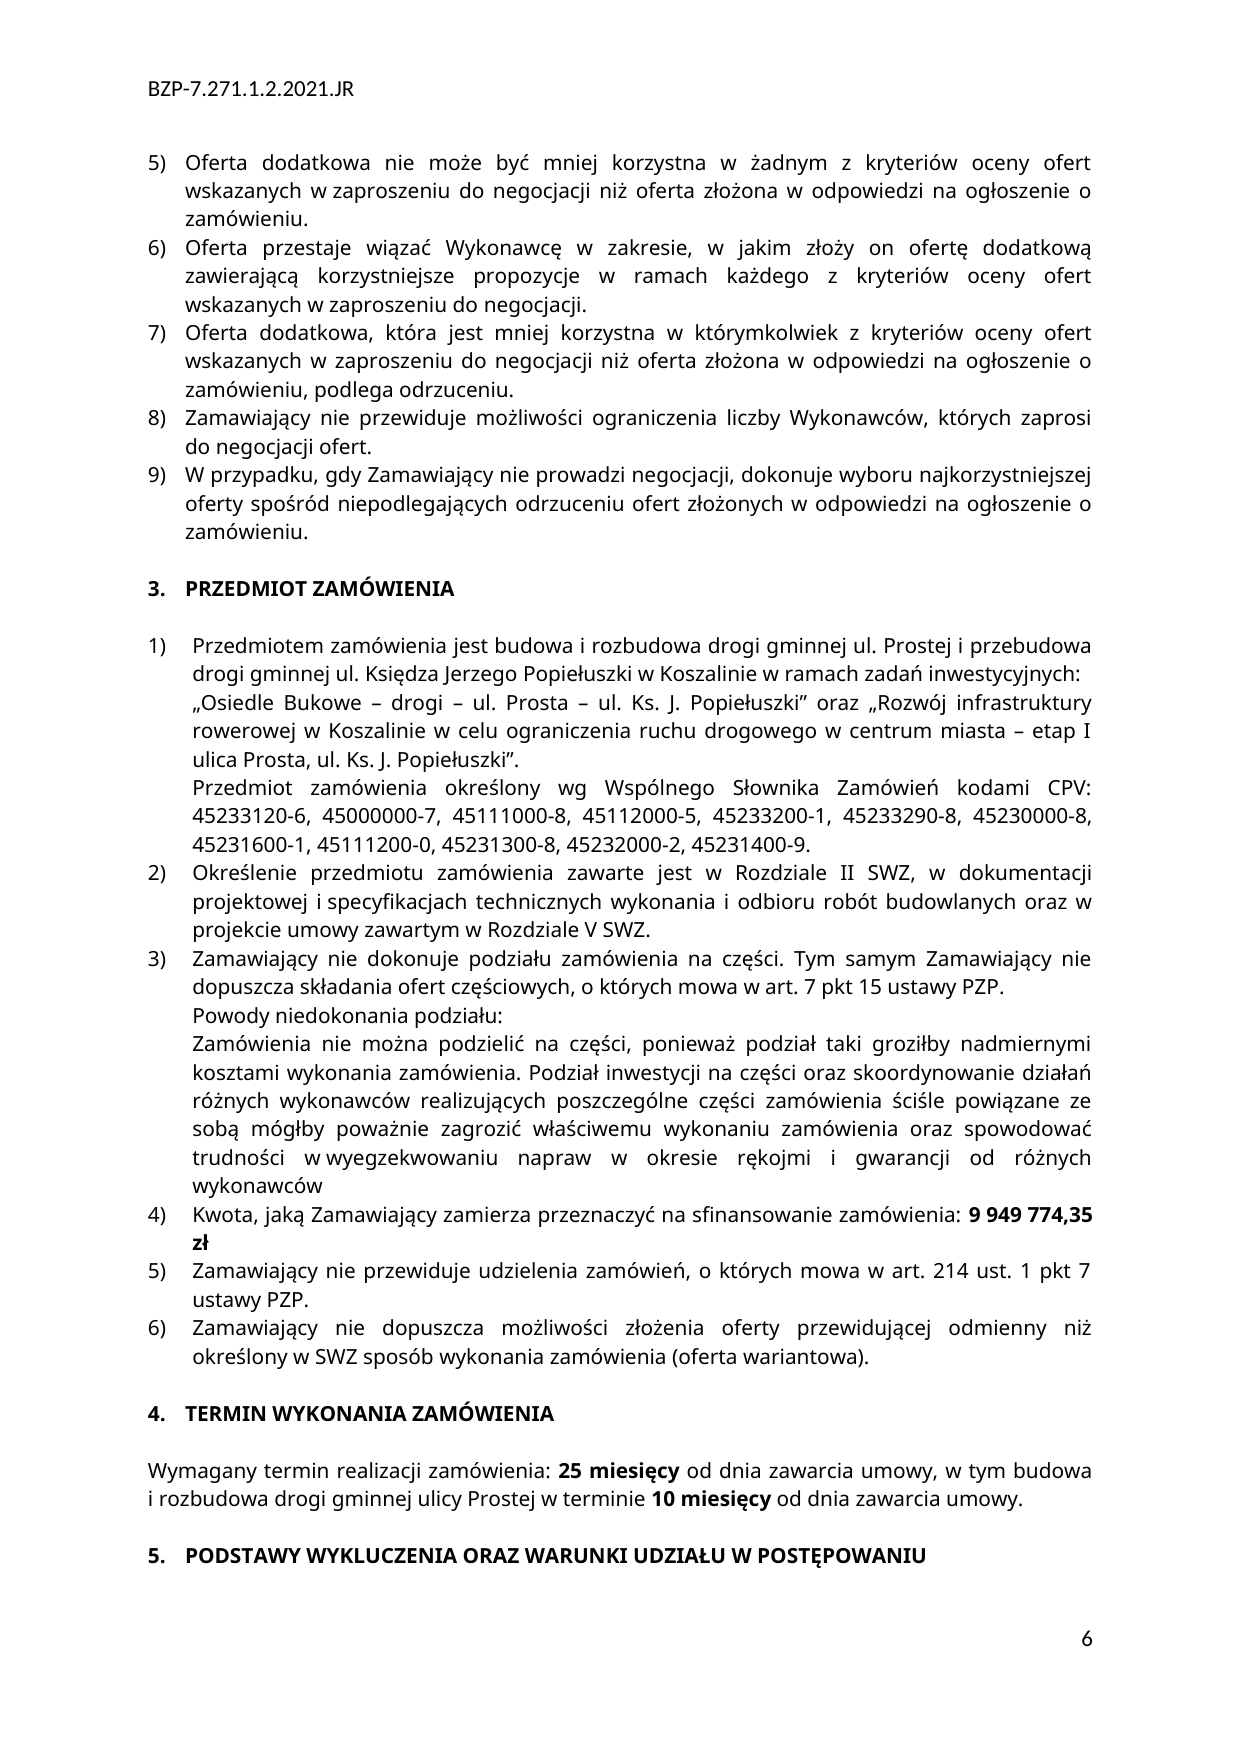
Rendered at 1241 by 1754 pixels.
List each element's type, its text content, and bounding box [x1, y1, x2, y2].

list Zamawiający nie dokonuje podziału zamówienia na części. Tym samym Zamawiający nie dopuszcza składania ofert częściowych, o których mowa w art. 7 pkt 15 ustawy PZP. [148, 944, 1093, 1001]
text „Osiedle Bukowe – drogi – ul. Prosta – ul. Ks. J. Popiełuszki” oraz „Rozwój infrastruktury rowerowej w Koszalinie w celu ograniczenia ruchu drogowego w centrum miasta – etap I ulica Prosta, ul. Ks. J. Popiełuszki”. [192, 688, 1093, 773]
list Zamawiający nie przewiduje udzielenia zamówień, o których mowa w art. 214 ust. 1 pkt 7 ustawy PZP. [148, 1257, 1093, 1313]
text 7) Oferta dodatkowa, która jest mniej korzystna w którymkolwiek z kryteriów oceny ofert wskazanych w zaproszeniu do negocjacji niż oferta złożona w odpowiedzi na ogłoszenie o zamówieniu, podlega odrzuceniu. [148, 318, 1093, 403]
text Przedmiot zamówienia określony wg Wspólnego Słownika Zamówień kodami CPV: 45233120-6, 45000000-7, 45111000-8, 45112000-5, 45233200-1, 45233290-8, 45230000-8, 45231600-1, 45111200-0, 45231300-8, 45232000-2, 45231400-9. [192, 773, 1093, 858]
list Zamawiający nie dopuszcza możliwości złożenia oferty przewidującej odmienny niż określony w SWZ sposób wykonania zamówienia (oferta wariantowa). [148, 1313, 1093, 1370]
text 6) Oferta przestaje wiązać Wykonawcę w zakresie, w jakim złoży on ofertę dodatkową zawierającą korzystniejsze propozycje w ramach każdego z kryteriów oceny ofert wskazanych w zaproszeniu do negocjacji. [148, 233, 1093, 318]
text 8) Zamawiający nie przewiduje możliwości ograniczenia liczby Wykonawców, których zaprosi do negocjacji ofert. [148, 403, 1093, 460]
text 4. TERMIN WYKONANIA ZAMÓWIENIA [148, 1399, 1093, 1427]
text 5. PODSTAWY WYKLUCZENIA ORAZ WARUNKI UDZIAŁU W POSTĘPOWANIU [148, 1541, 1093, 1569]
list Przedmiotem zamówienia jest budowa i rozbudowa drogi gminnej ul. Prostej i przebudowa drogi gminnej ul. Księdza Jerzego Popiełuszki w Koszalinie w ramach zadań inwestycyjnych: [148, 631, 1093, 688]
list Powody niedokonania podziału: [192, 1001, 1093, 1029]
list Określenie przedmiotu zamówienia zawarte jest w Rozdziale II SWZ, w dokumentacji projektowej i specyfikacjach technicznych wykonania i odbioru robót budowlanych oraz w projekcie umowy zawartym w Rozdziale V SWZ. [148, 858, 1093, 944]
list Zamówienia nie można podzielić na części, ponieważ podział taki groziłby nadmiernymi kosztami wykonania zamówienia. Podział inwestycji na części oraz skoordynowanie działań różnych wykonawców realizujących poszczególne części zamówienia ściśle powiązane ze sobą mógłby poważnie zagrozić właściwemu wykonaniu zamówienia oraz spowodować trudności w wyegzekwowaniu napraw w okresie rękojmi i gwarancji od różnych wykonawców [192, 1029, 1093, 1200]
list Kwota, jaką Zamawiający zamierza przeznaczyć na sfinansowanie zamówienia: 9 949 774,35 zł [148, 1200, 1093, 1257]
text 3. PRZEDMIOT ZAMÓWIENIA [148, 574, 1093, 603]
text 9) W przypadku, gdy Zamawiający nie prowadzi negocjacji, dokonuje wyboru najkorzystniejszej oferty spośród niepodlegających odrzuceniu ofert złożonych w odpowiedzi na ogłoszenie o zamówieniu. [148, 460, 1093, 546]
text 5) Oferta dodatkowa nie może być mniej korzystna w żadnym z kryteriów oceny ofert wskazanych w zaproszeniu do negocjacji niż oferta złożona w odpowiedzi na ogłoszenie o zamówieniu. [148, 148, 1093, 233]
text Wymagany termin realizacji zamówienia: 25 miesięcy od dnia zawarcia umowy, w tym budowa i rozbudowa drogi gminnej ulicy Prostej w terminie 10 miesięcy od dnia zawarcia umowy. [148, 1456, 1093, 1513]
